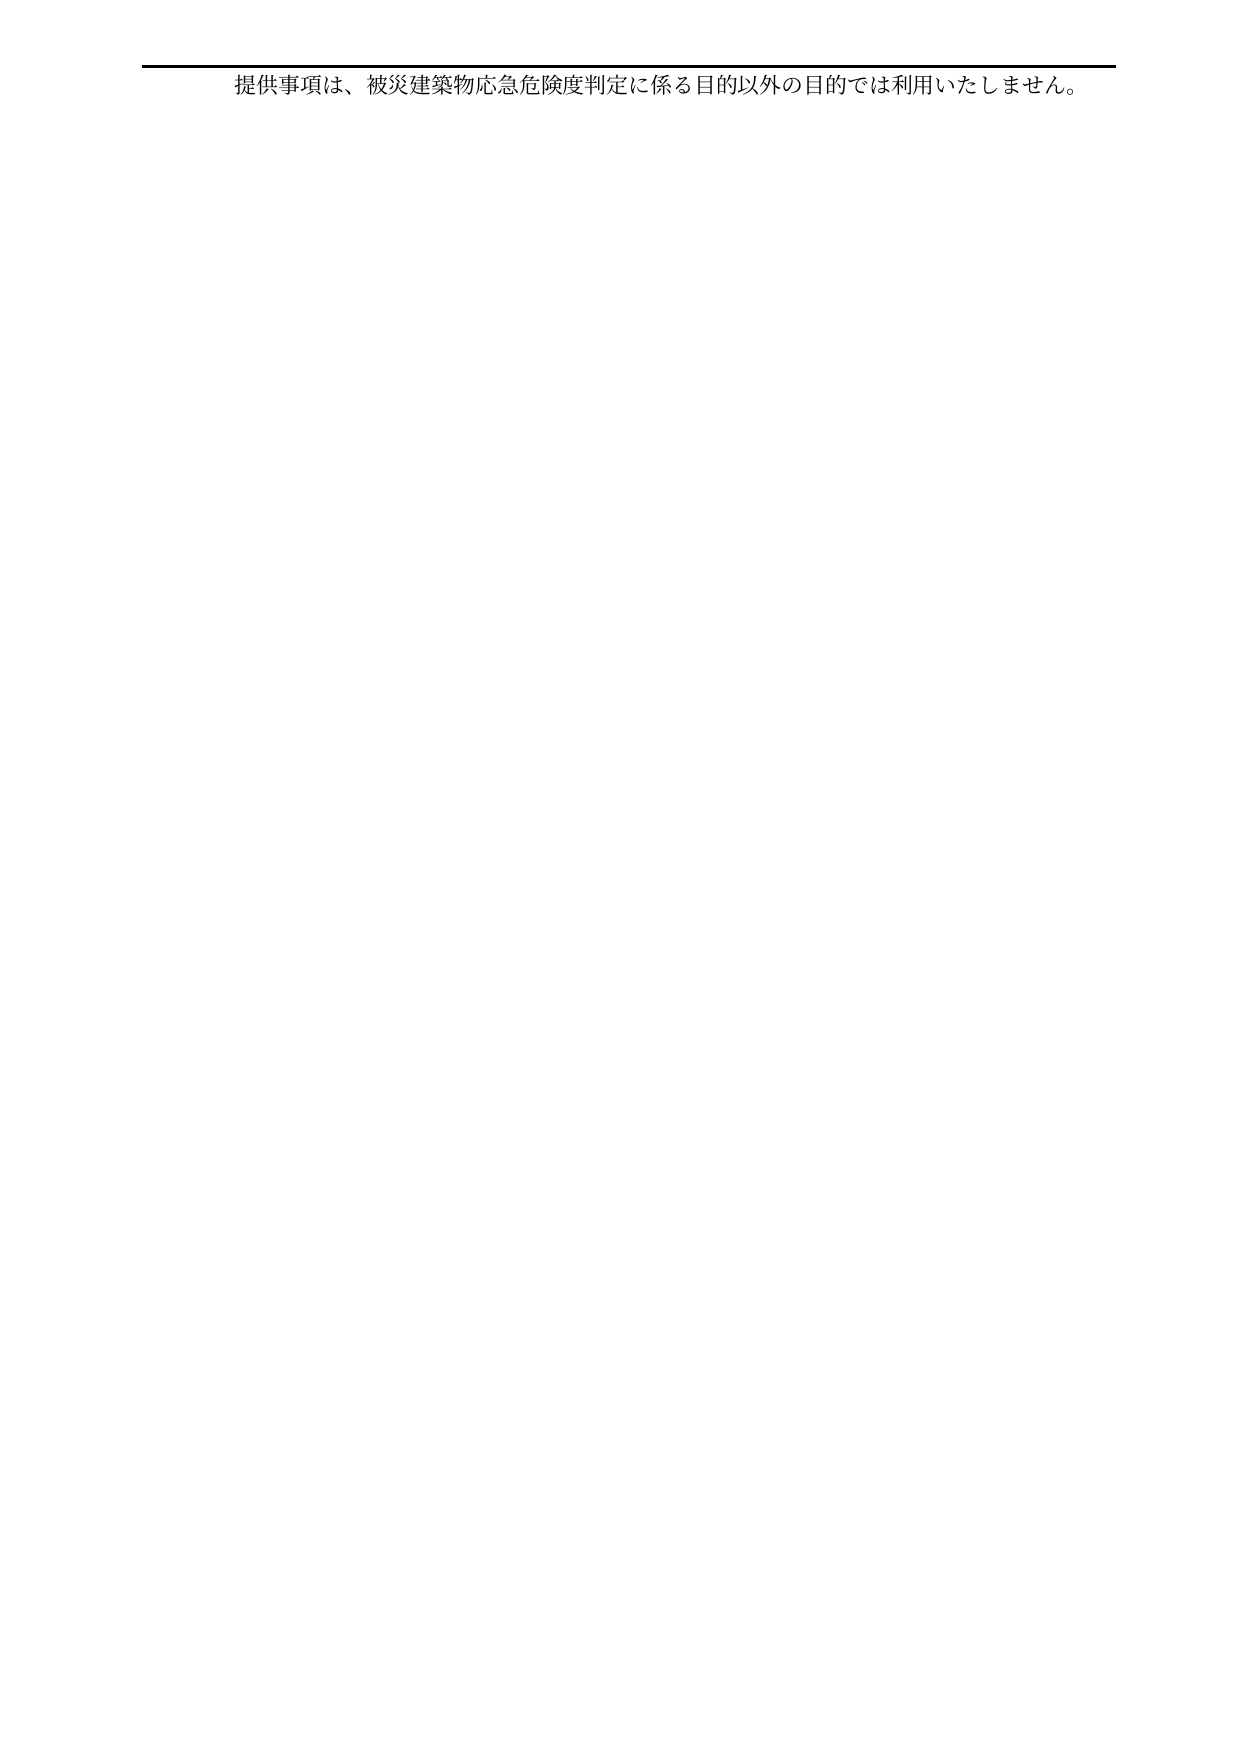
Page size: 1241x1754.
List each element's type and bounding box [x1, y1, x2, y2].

table_cell [142, 68, 1116, 100]
